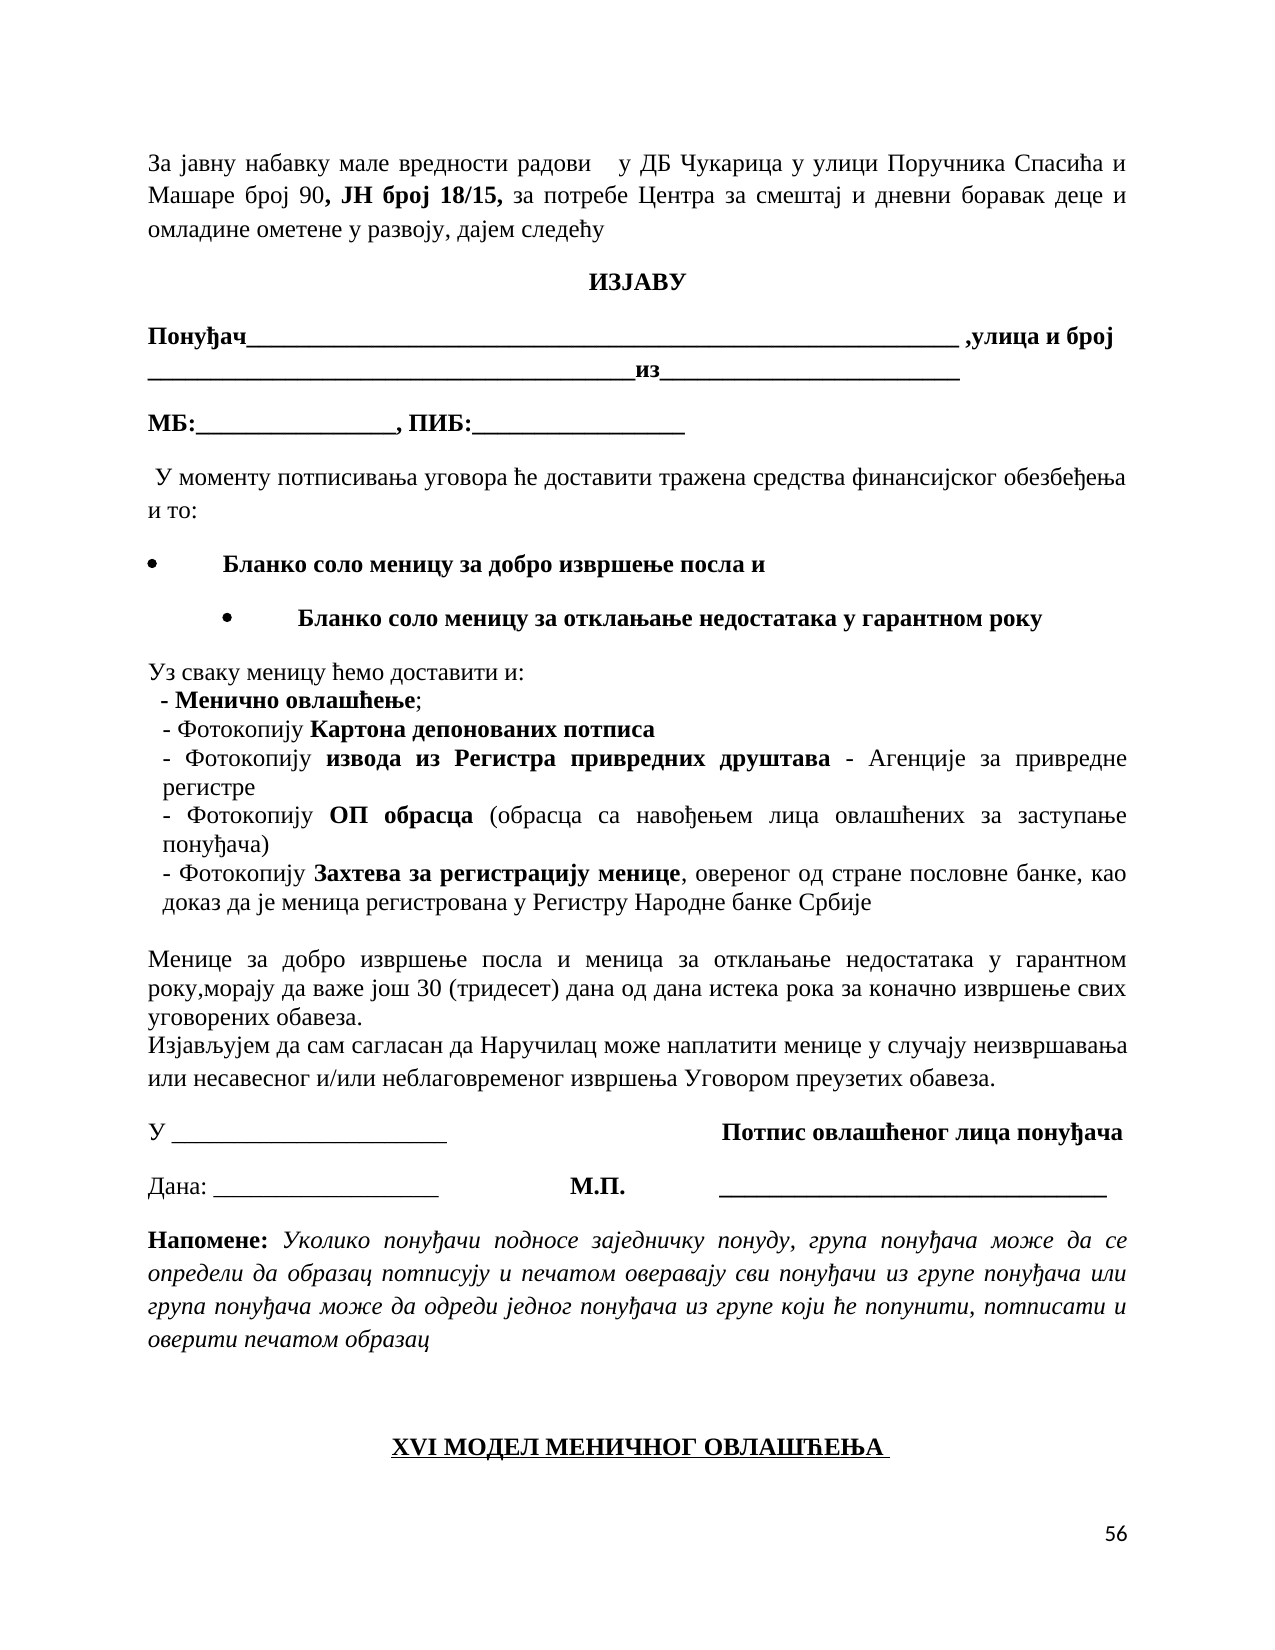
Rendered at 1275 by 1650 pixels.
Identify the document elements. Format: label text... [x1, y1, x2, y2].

text У моменту потписивања уговора ће доставити тражена средства финансијског обезбеђења и то: [148, 462, 1127, 524]
text Изјављујем да сам сагласан да Наручилац може наплатити менице у случају неизвршавања или несавесног и/или неблаговременог извршења Уговором преузетих обавеза. [148, 1030, 1127, 1092]
text Уз сваку меницу ћемо доставити и: [148, 657, 1127, 685]
text Дана: __________________ М.П. _______________________________ [148, 1171, 1127, 1200]
text - Фотокопију извода из Регистра привредних друштава - Агенције за привредне регистре [162, 743, 1127, 800]
text - Фотокопију Захтева за регистрацију менице, овереног од стране пословне банке, као доказ да је меница регистрована у Регистру Народне банке Србије [162, 858, 1127, 915]
text XVI МОДЕЛ МЕНИЧНОГ ОВЛАШЋЕЊА [148, 1432, 1127, 1461]
text За јавну набавку мале вредности радови у ДБ Чукарица у улици Поручника Спасића и Машаре број 90, ЈН број 18/15, за потребе Центра за смештај и дневни боравак деце и омладине ометене у развоју, дајем следећу [148, 148, 1127, 242]
text ИЗЈАВУ [148, 267, 1127, 296]
text MБ:________________, ПИБ:_________________ [148, 408, 1127, 437]
text - Фотокопију Картона депонованих потписа [162, 714, 1127, 743]
text - Менично овлашћење; [148, 685, 1127, 714]
list Бланко соло меницу за отклањање недостатака у гарантном року [223, 603, 1127, 632]
text Напомене: Уколико понуђачи подносе заједничку понуду, група понуђача може да се определи да образац потписују и печатом оверавају сви понуђачи из групе понуђача или група понуђача може да одреди једног понуђача из групе који ће попунити, потписати и оверити печатом образац [148, 1225, 1127, 1353]
text - Фотокопију ОП обрасца (обрасца са навођењем лица овлашћених за заступање понуђача) [162, 800, 1127, 858]
text У ______________________ Потпис овлашћеног лица понуђача [148, 1117, 1127, 1146]
text Менице за добро извршење посла и меница за отклањање недостатака у гарантном року,морају да важе још 30 (тридесет) дана од дана истека рока за коначно извршење свих уговорених обавеза. [148, 944, 1127, 1030]
text Понуђач_________________________________________________________ ,улица и број _______________________________________из________________________ [148, 321, 1127, 383]
list Бланко соло меницу за добро извршење посла и [148, 549, 1127, 578]
